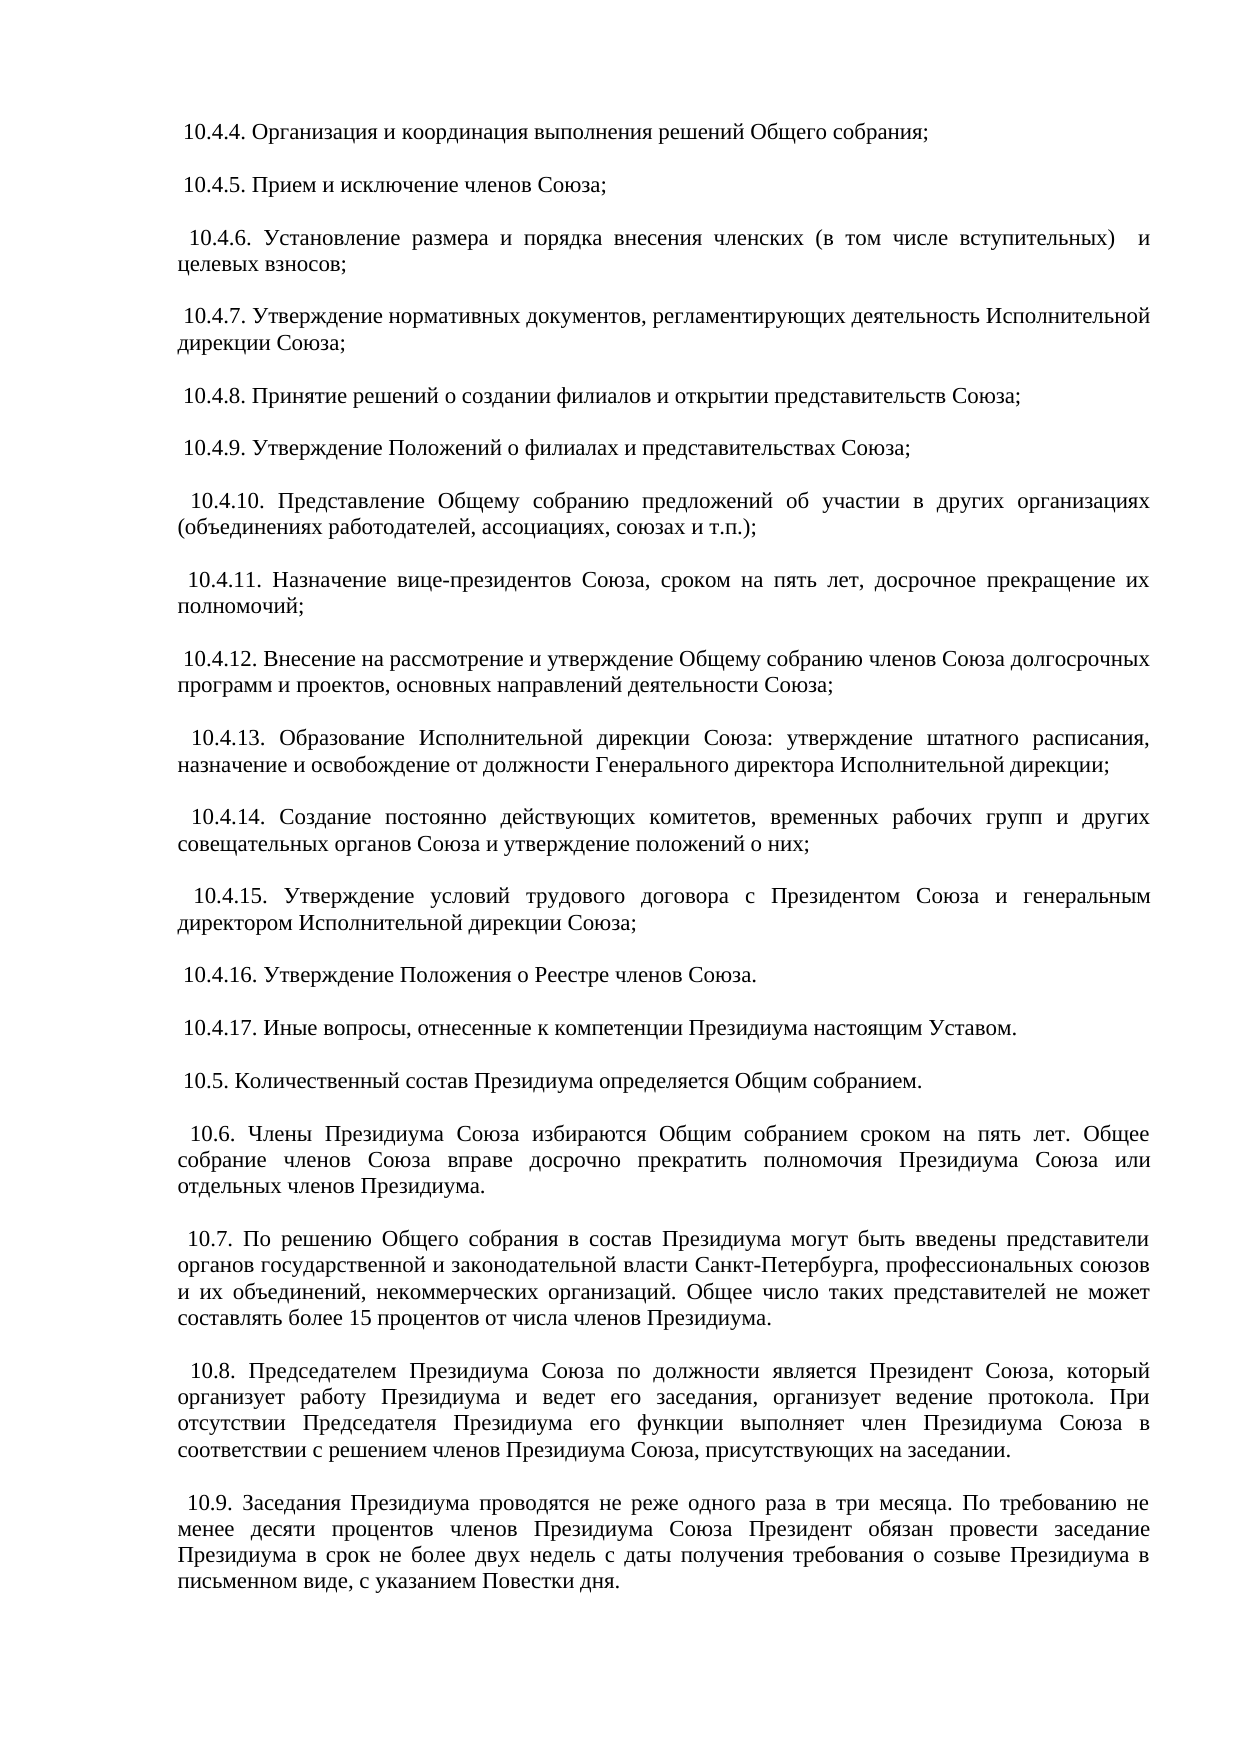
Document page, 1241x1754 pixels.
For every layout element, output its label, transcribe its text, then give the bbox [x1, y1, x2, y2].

text 10.4.6. Установление размера и порядка внесения членских (в том числе вступительных) и целевых взносов; [177, 223, 1152, 276]
text 10.4.16. Утверждение Положения о Реестре членов Союза. [177, 961, 1152, 988]
text 10.4.7. Утверждение нормативных документов, регламентирующих деятельность Исполнительной дирекции Союза; [177, 303, 1152, 355]
text 10.4.10. Представление Общему собранию предложений об участии в других организациях (объединениях работодателей, ассоциациях, союзах и т.п.); [177, 487, 1152, 540]
text 10.4.14. Создание постоянно действующих комитетов, временных рабочих групп и других совещательных органов Союза и утверждение положений о них; [177, 803, 1152, 856]
text 10.4.17. Иные вопросы, отнесенные к компетенции Президиума настоящим Уставом. [177, 1014, 1152, 1041]
text 10.6. Члены Президиума Союза избираются Общим собранием сроком на пять лет. Общее собрание членов Союза вправе досрочно прекратить полномочия Президиума Союза или отдельных членов Президиума. [177, 1119, 1152, 1199]
text 10.5. Количественный состав Президиума определяется Общим собранием. [177, 1067, 1152, 1093]
text 10.4.11. Назначение вице-президентов Союза, сроком на пять лет, досрочное прекращение их полномочий; [177, 566, 1152, 619]
text 10.4.5. Прием и исключение членов Союза; [177, 171, 1152, 197]
text 10.4.13. Образование Исполнительной дирекции Союза: утверждение штатного расписания, назначение и освобождение от должности Генерального директора Исполнительной дирекции; [177, 724, 1152, 777]
text 10.4.12. Внесение на рассмотрение и утверждение Общему собранию членов Союза долгосрочных программ и проектов, основных направлений деятельности Союза; [177, 645, 1152, 698]
text 10.4.15. Утверждение условий трудового договора с Президентом Союза и генеральным директором Исполнительной дирекции Союза; [177, 882, 1152, 935]
text 10.8. Председателем Президиума Союза по должности является Президент Союза, который организует работу Президиума и ведет его заседания, организует ведение протокола. При отсутствии Председателя Президиума его функции выполняет член Президиума Союза в соответствии с решением членов Президиума Союза, присутствующих на заседании. [177, 1357, 1152, 1462]
text 10.7. По решению Общего собрания в состав Президиума могут быть введены представители органов государственной и законодательной власти Санкт-Петербурга, профессиональных союзов и их объединений, некоммерческих организаций. Общее число таких представителей не может составлять более 15 процентов от числа членов Президиума. [177, 1225, 1152, 1330]
text 10.4.9. Утверждение Положений о филиалах и представительствах Союза; [177, 434, 1152, 461]
text 10.4.8. Принятие решений о создании филиалов и открытии представительств Союза; [177, 382, 1152, 408]
text 10.4.4. Организация и координация выполнения решений Общего собрания; [177, 118, 1152, 144]
text 10.9. Заседания Президиума проводятся не реже одного раза в три месяца. По требованию не менее десяти процентов членов Президиума Союза Президент обязан провести заседание Президиума в срок не более двух недель с даты получения требования о созыве Президиума в письменном виде, с указанием Повестки дня. [177, 1488, 1152, 1594]
